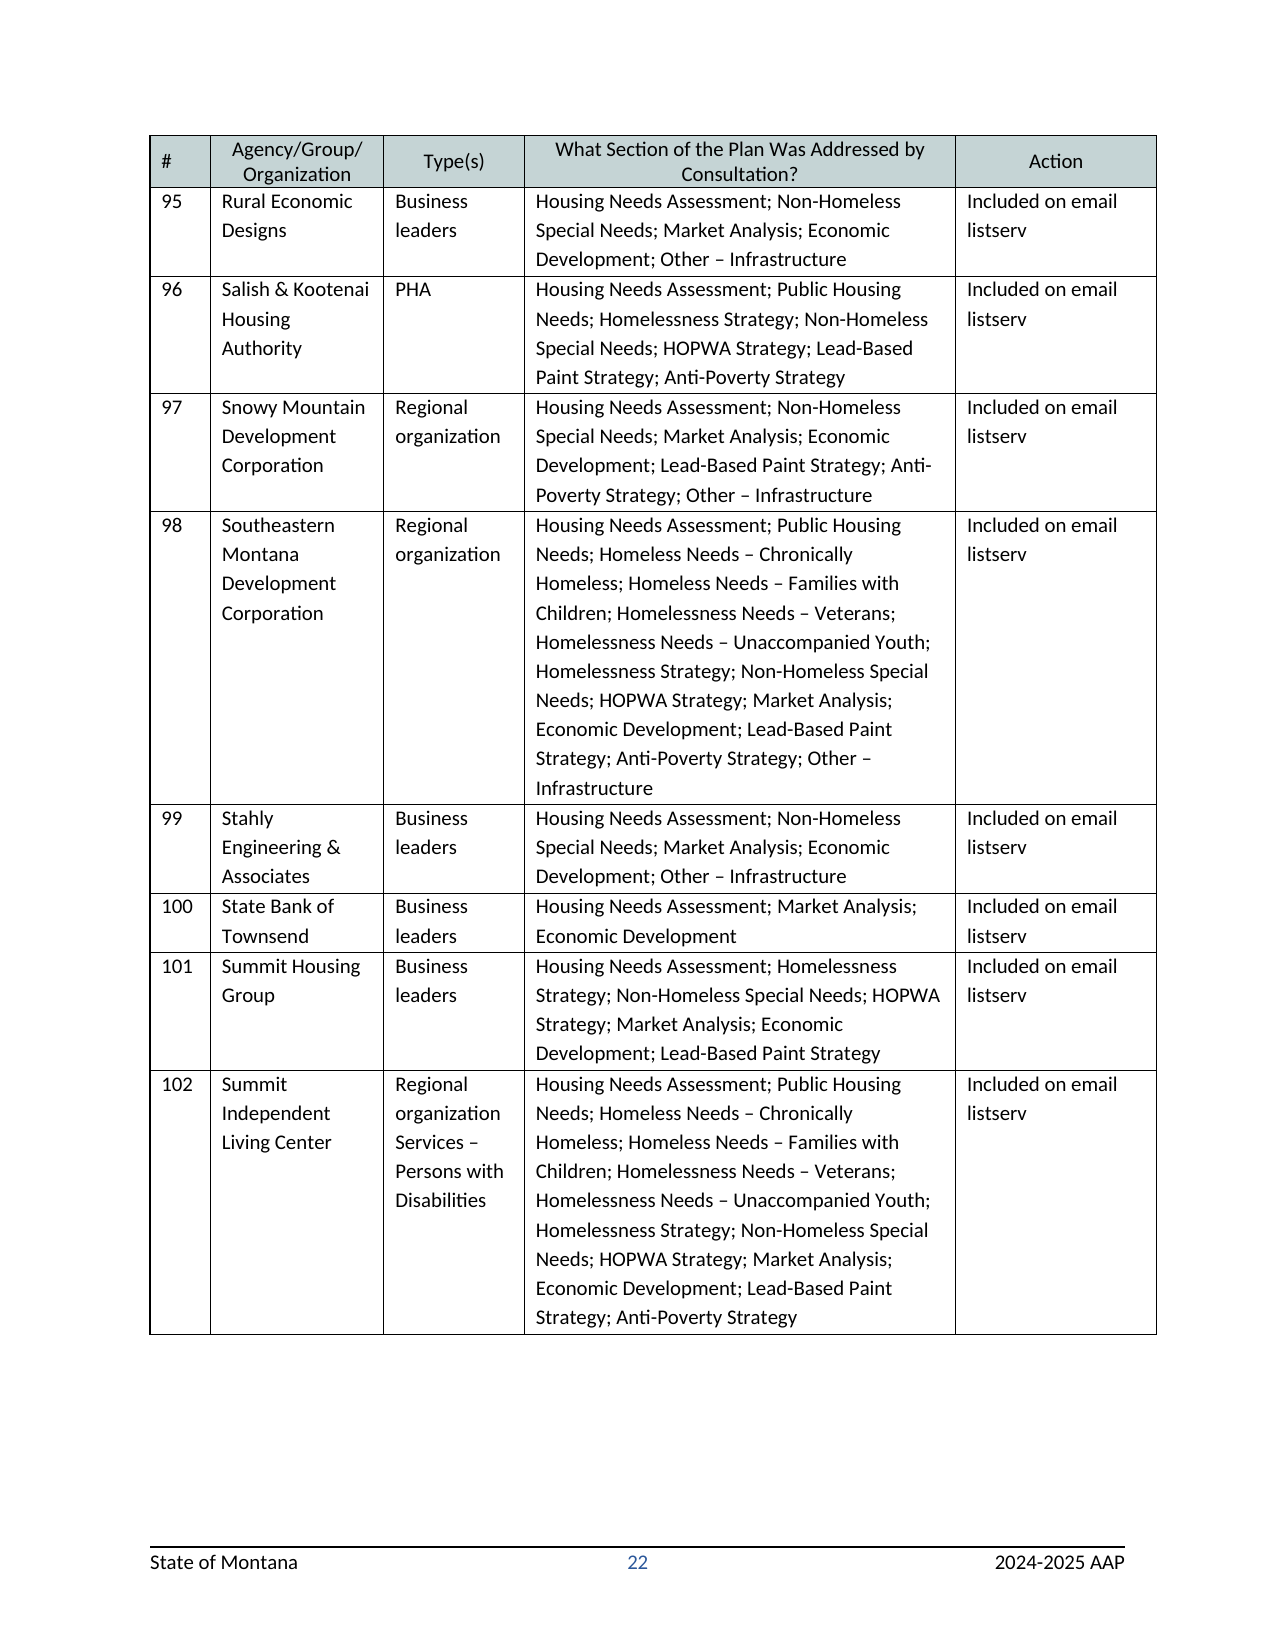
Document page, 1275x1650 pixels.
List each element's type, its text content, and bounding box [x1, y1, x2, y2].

table_cell 102 [151, 1071, 210, 1333]
table_header Action [956, 136, 1156, 187]
table_cell Business leaders [384, 805, 524, 893]
table_cell Included on email listserv [956, 805, 1156, 893]
table_cell Salish & Kootenai Housing Authority [211, 277, 383, 393]
table_cell Summit Housing Group [211, 953, 383, 1070]
table_cell 97 [151, 394, 210, 511]
table_cell 101 [151, 953, 210, 1070]
table_cell Business leaders [384, 894, 524, 952]
table_cell 95 [151, 188, 210, 276]
table_header What Section of the Plan Was Addressed by Consultation? [525, 136, 955, 187]
table_cell Included on email listserv [956, 277, 1156, 393]
table_header Agency/Group/ Organization [211, 136, 383, 187]
table_cell Rural Economic Designs [211, 188, 383, 276]
table_cell Housing Needs Assessment; Non-Homeless Special Needs; Market Analysis; Economic Development; Lead-Based Paint Strategy; Anti-Poverty Strategy; Other – Infrastructure [525, 394, 955, 511]
table_cell Included on email listserv [956, 188, 1156, 276]
table_cell Included on email listserv [956, 953, 1156, 1070]
table_cell Included on email listserv [956, 512, 1156, 804]
table_cell 100 [151, 894, 210, 952]
table_cell Business leaders [384, 953, 524, 1070]
table_cell Housing Needs Assessment; Public Housing Needs; Homelessness Strategy; Non-Homeless Special Needs; HOPWA Strategy; Lead-Based Paint Strategy; Anti-Poverty Strategy [525, 277, 955, 393]
table_cell 98 [151, 512, 210, 804]
table_cell Business leaders [384, 188, 524, 276]
table_cell PHA [384, 277, 524, 393]
table_cell Summit Independent Living Center [211, 1071, 383, 1333]
table_cell Regional organization Services – Persons with Disabilities [384, 1071, 524, 1333]
table_cell Stahly Engineering & Associates [211, 805, 383, 893]
table_cell Snowy Mountain Development Corporation [211, 394, 383, 511]
table_cell Housing Needs Assessment; Public Housing Needs; Homeless Needs – Chronically Homeless; Homeless Needs – Families with Children; Homelessness Needs – Veterans; Homelessness Needs – Unaccompanied Youth; Homelessness Strategy; Non-Homeless Special Needs; HOPWA Strategy; Market Analysis; Economic Development; Lead-Based Paint Strategy; Anti-Poverty Strategy [525, 1071, 955, 1333]
table_header # [151, 136, 210, 187]
table_cell Housing Needs Assessment; Non-Homeless Special Needs; Market Analysis; Economic Development; Other – Infrastructure [525, 805, 955, 893]
table_cell 96 [151, 277, 210, 393]
table_cell Included on email listserv [956, 394, 1156, 511]
table_cell Included on email listserv [956, 1071, 1156, 1333]
table_cell 99 [151, 805, 210, 893]
table_cell Included on email listserv [956, 894, 1156, 952]
table_cell Housing Needs Assessment; Non-Homeless Special Needs; Market Analysis; Economic Development; Other – Infrastructure [525, 188, 955, 276]
table_cell Housing Needs Assessment; Public Housing Needs; Homeless Needs – Chronically Homeless; Homeless Needs – Families with Children; Homelessness Needs – Veterans; Homelessness Needs – Unaccompanied Youth; Homelessness Strategy; Non-Homeless Special Needs; HOPWA Strategy; Market Analysis; Economic Development; Lead-Based Paint Strategy; Anti-Poverty Strategy; Other – Infrastructure [525, 512, 955, 804]
table_cell Regional organization [384, 512, 524, 804]
table_cell Housing Needs Assessment; Market Analysis; Economic Development [525, 894, 955, 952]
table_cell State Bank of Townsend [211, 894, 383, 952]
table_cell Southeastern Montana Development Corporation [211, 512, 383, 804]
table_header Type(s) [384, 136, 524, 187]
table_cell Regional organization [384, 394, 524, 511]
table_cell Housing Needs Assessment; Homelessness Strategy; Non-Homeless Special Needs; HOPWA Strategy; Market Analysis; Economic Development; Lead-Based Paint Strategy [525, 953, 955, 1070]
